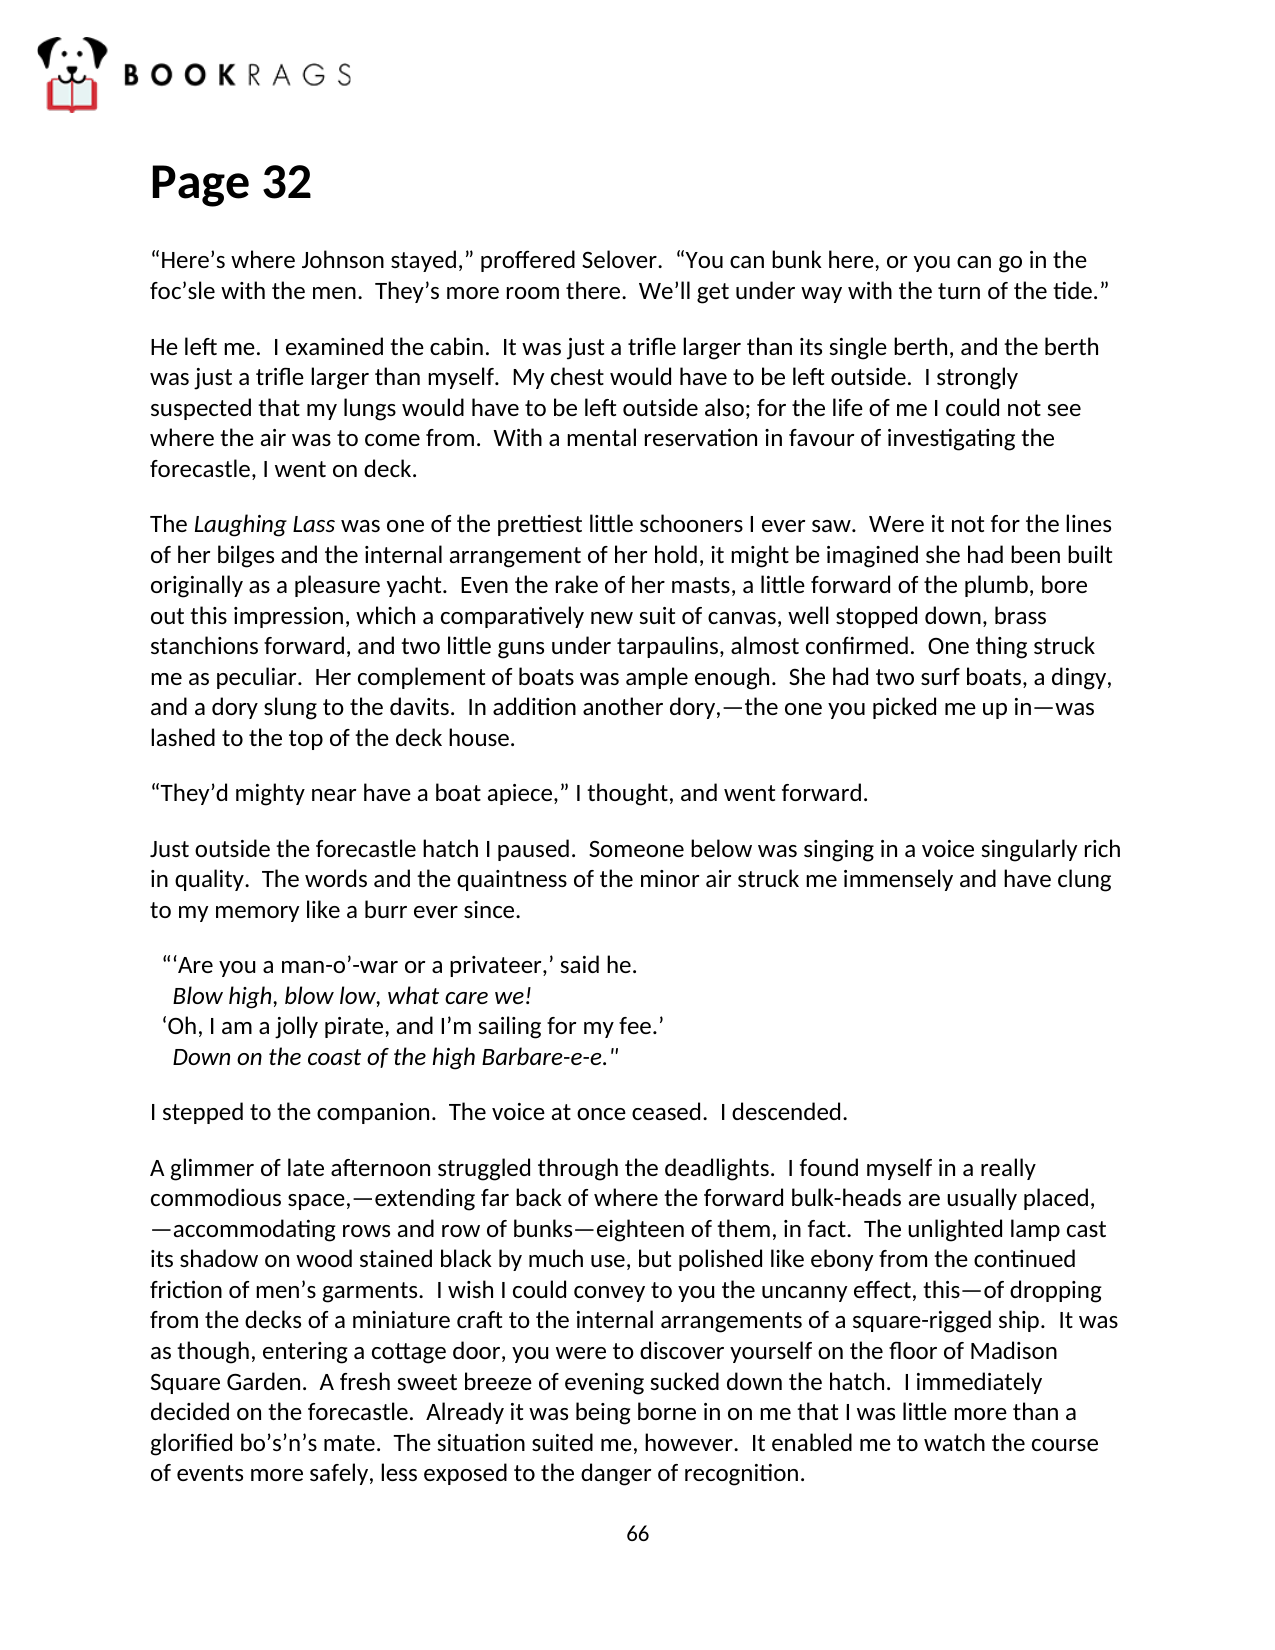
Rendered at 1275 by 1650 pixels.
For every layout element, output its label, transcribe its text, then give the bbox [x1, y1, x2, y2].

text He left me. I examined the cabin. It was just a trifle larger than its single berth, and the berth was just a trifle larger than myself. My chest would have to be left outside. I strongly suspected that my lungs would have to be left outside also; for the life of me I could not see where the air was to come from. With a mental reservation in favour of investigating the forecastle, I went on deck. [150, 331, 1125, 483]
text “Here’s where Johnson stayed,” proffered Selover. “You can bunk here, or you can go in the foc’sle with the men. They’s more room there. We’ll get under way with the turn of the tide.” [150, 244, 1125, 306]
text The Laughing Lass was one of the prettiest little schooners I ever saw. Were it not for the lines of her bilges and the internal arrangement of her hold, it might be imagined she had been built originally as a pleasure yacht. Even the rake of her masts, a little forward of the plumb, bore out this impression, which a comparatively new suit of canvas, well stopped down, brass stanchions forward, and two little guns under tarpaulins, almost confirmed. One thing struck me as peculiar. Her complement of boats was ample enough. She had two surf boats, a dingy, and a dory slung to the davits. In addition another dory,—­the one you picked me up in—­was lashed to the top of the deck house. [150, 508, 1125, 752]
text “They’d mighty near have a boat apiece,” I thought, and went forward. [150, 777, 1125, 808]
text “‘Are you a man-o’-war or a privateer,’ said he. Blow high, blow low, what care we! ‘Oh, I am a jolly pirate, and I’m sailing for my fee.’ Down on the coast of the high Barbare-e-e." [150, 949, 1125, 1072]
text A glimmer of late afternoon struggled through the deadlights. I found myself in a really commodious space,—­extending far back of where the forward bulk-heads are usually placed,—­accommodating rows and row of bunks—­eighteen of them, in fact. The unlighted lamp cast its shadow on wood stained black by much use, but polished like ebony from the continued friction of men’s garments. I wish I could convey to you the uncanny effect, this—­of dropping from the decks of a miniature craft to the internal arrangements of a square-rigged ship. It was as though, entering a cottage door, you were to discover yourself on the floor of Madison Square Garden. A fresh sweet breeze of evening sucked down the hatch. I immediately decided on the forecastle. Already it was being borne in on me that I was little more than a glorified bo’s’n’s mate. The situation suited me, however. It enabled me to watch the course of events more safely, less exposed to the danger of recognition. [150, 1152, 1125, 1488]
picture [37, 37, 351, 113]
text Page 32 [150, 150, 1125, 211]
text I stepped to the companion. The voice at once ceased. I descended. [150, 1097, 1125, 1127]
text Just outside the forecastle hatch I paused. Someone below was singing in a voice singularly rich in quality. The words and the quaintness of the minor air struck me immensely and have clung to my memory like a burr ever since. [150, 833, 1125, 924]
